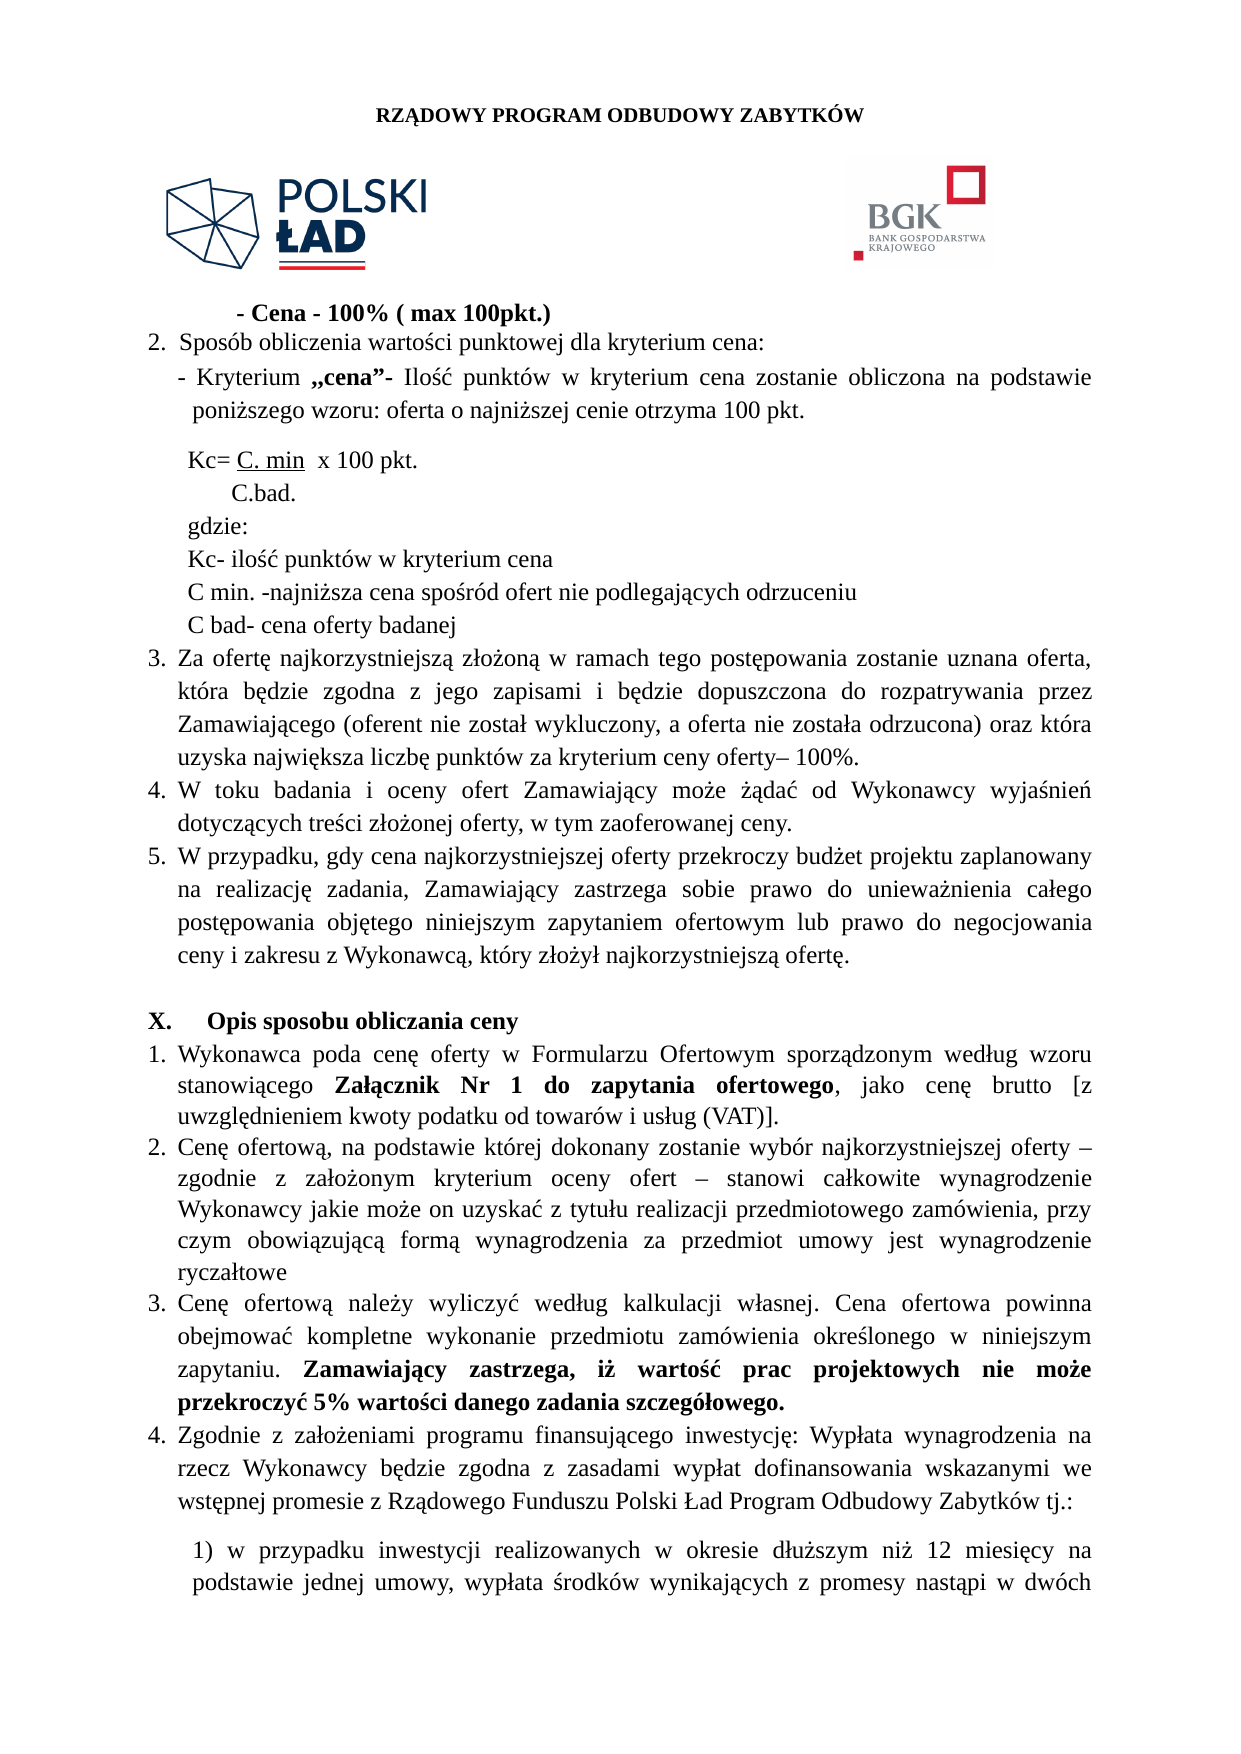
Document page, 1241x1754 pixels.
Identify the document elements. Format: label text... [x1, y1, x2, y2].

text C bad- cena oferty badanej [187, 610, 1093, 639]
list W przypadku, gdy cena najkorzystniejszej oferty przekroczy budżet projektu zaplanowany na realizację zadania, Zamawiający zastrzega sobie prawo do unieważnienia całego postępowania objętego niniejszym zapytaniem ofertowym lub prawo do negocjowania ceny i zakresu z Wykonawcą, który złożył najkorzystniejszą ofertę. [148, 841, 1093, 969]
text Kc= C. min x 100 pkt. [187, 445, 1093, 474]
text C min. -najniższa cena spośród ofert nie podlegających odrzuceniu [187, 577, 1093, 606]
text gdzie: [187, 511, 1093, 540]
text Kc- ilość punktów w kryterium cena [187, 544, 1093, 573]
list Zgodnie z założeniami programu finansującego inwestycję: Wypłata wynagrodzenia na rzecz Wykonawcy będzie zgodna z zasadami wypłat dofinansowania wskazanymi we wstępnej promesie z Rządowego Funduszu Polski Ład Program Odbudowy Zabytków tj.: [148, 1420, 1093, 1514]
list - Cena - 100% ( max 100pkt.) [236, 298, 1093, 327]
list Cenę ofertową, na podstawie której dokonany zostanie wybór najkorzystniejszej oferty – zgodnie z założonym kryterium oceny ofert – stanowi całkowite wynagrodzenie Wykonawcy jakie może on uzyskać z tytułu realizacji przedmiotowego zamówienia, przy czym obowiązującą formą wynagrodzenia za przedmiot umowy jest wynagrodzenie ryczałtowe [148, 1132, 1093, 1285]
text - Kryterium ,,cena”- Ilość punktów w kryterium cena zostanie obliczona na podstawie poniższego wzoru: oferta o najniższej cenie otrzyma 100 pkt. [177, 362, 1093, 424]
list W toku badania i oceny ofert Zamawiający może żądać od Wykonawcy wyjaśnień dotyczących treści złożonej oferty, w tym zaoferowanej ceny. [148, 775, 1093, 837]
list 2. Sposób obliczenia wartości punktowej dla kryterium cena: [148, 327, 1093, 356]
picture [166, 178, 426, 270]
picture [844, 156, 995, 270]
list Opis sposobu obliczania ceny [148, 1006, 1093, 1035]
list Cenę ofertową należy wyliczyć według kalkulacji własnej. Cena ofertowa powinna obejmować kompletne wykonanie przedmiotu zamówienia określonego w niniejszym zapytaniu. Zamawiający zastrzega, iż wartość prac projektowych nie może przekroczyć 5% wartości danego zadania szczegółowego. [148, 1288, 1093, 1416]
list Wykonawca poda cenę oferty w Formularzu Ofertowym sporządzonym według wzoru stanowiącego Załącznik Nr 1 do zapytania ofertowego, jako cenę brutto [z uwzględnieniem kwoty podatku od towarów i usług (VAT)]. [148, 1039, 1093, 1130]
text C.bad. [187, 478, 1093, 507]
list Za ofertę najkorzystniejszą złożoną w ramach tego postępowania zostanie uznana oferta, która będzie zgodna z jego zapisami i będzie dopuszczona do rozpatrywania przez Zamawiającego (oferent nie został wykluczony, a oferta nie została odrzucona) oraz która uzyska największa liczbę punktów za kryterium ceny oferty– 100%. [148, 643, 1093, 771]
